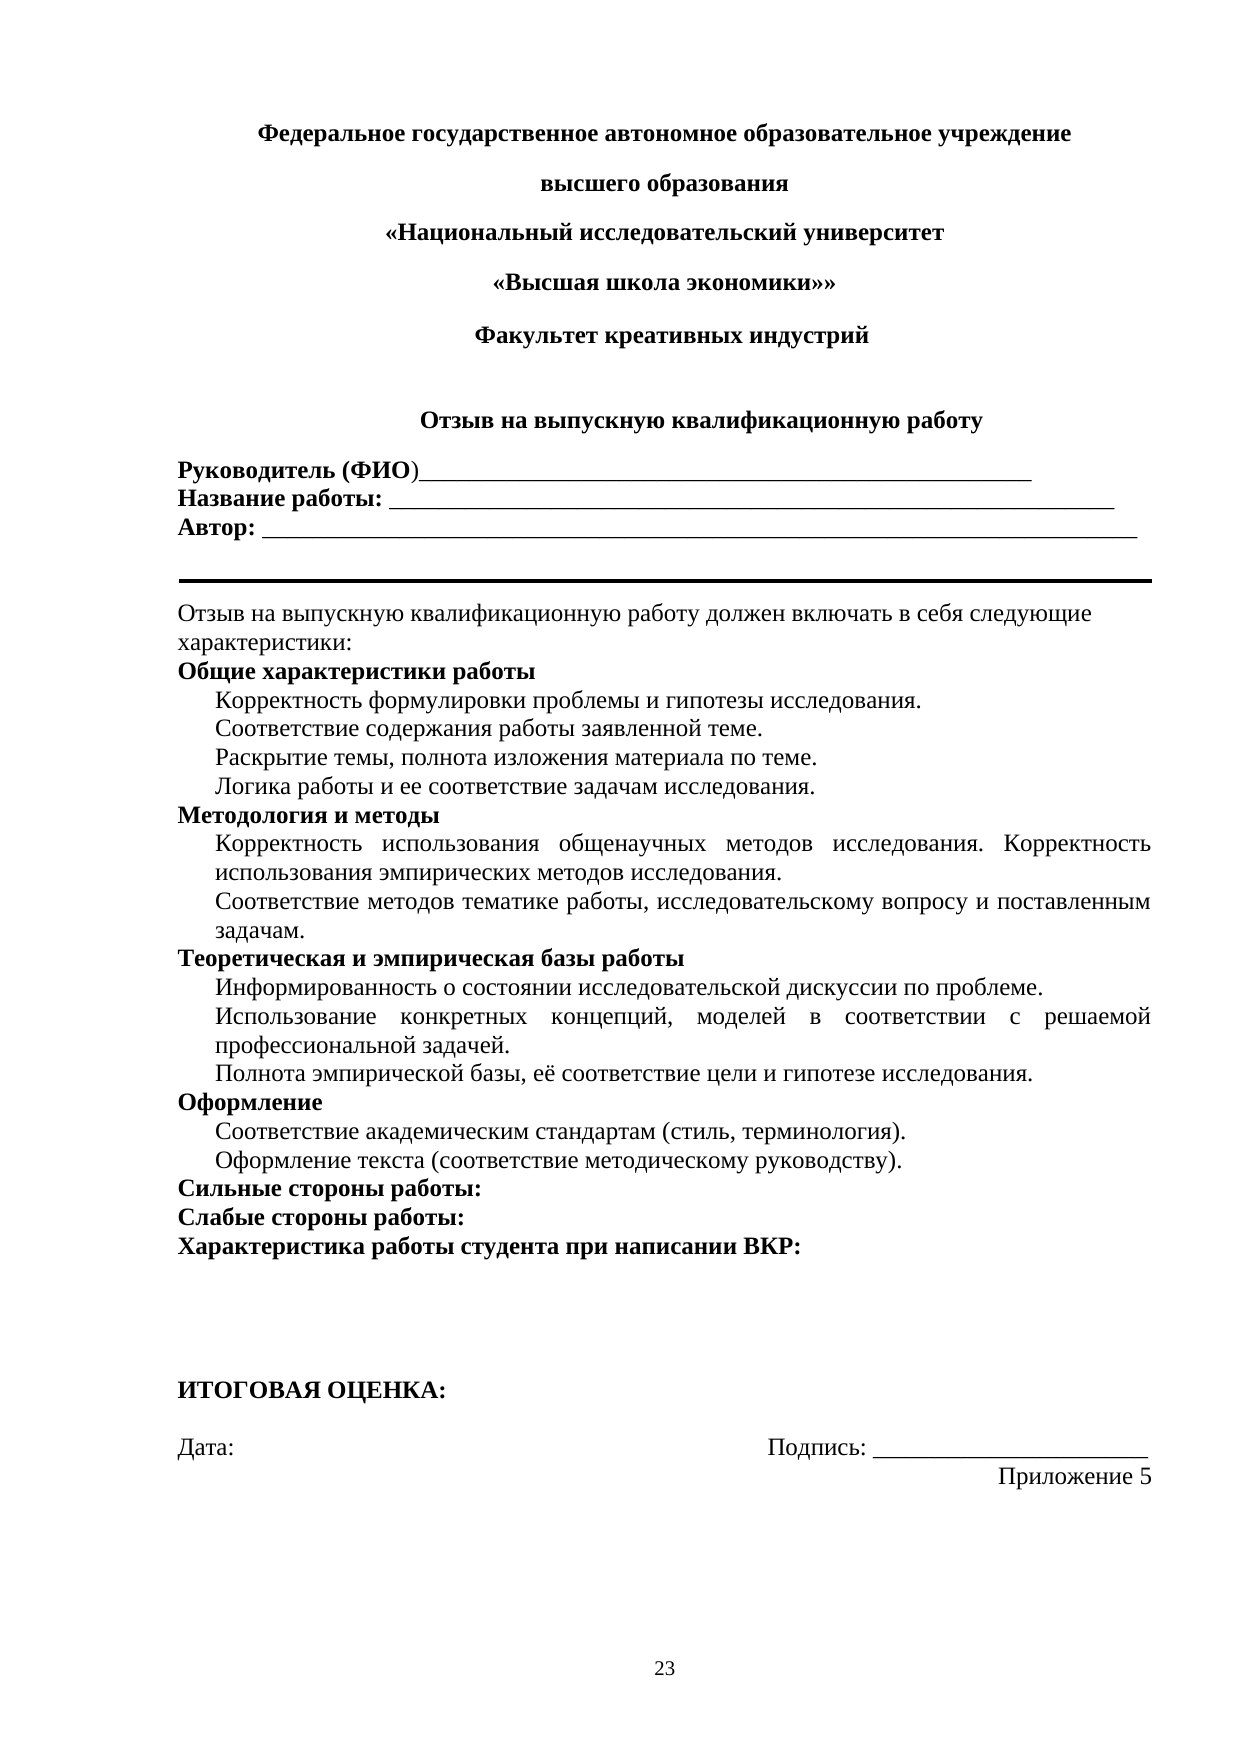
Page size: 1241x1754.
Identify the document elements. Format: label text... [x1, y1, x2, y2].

text Оформление текста (соответствие методическому руководству). [215, 1145, 1152, 1173]
subtitle Факультет креативных индустрий [192, 321, 1152, 349]
text «Высшая школа экономики»» [177, 267, 1152, 296]
text Автор: ______________________________________________________________________ [177, 512, 1152, 541]
text Корректность использования общенаучных методов исследования. Корректность использования эмпирических методов исследования. [215, 828, 1152, 886]
text Приложение 5 [177, 1461, 1152, 1490]
text Название работы: __________________________________________________________ [177, 483, 1152, 512]
text Оформление [177, 1087, 1152, 1116]
text Методология и методы [177, 800, 1152, 828]
text Корректность формулировки проблемы и гипотезы исследования. [215, 685, 1152, 713]
text Теоретическая и эмпирическая базы работы [177, 943, 1152, 972]
text Общие характеристики работы [177, 656, 1152, 685]
text Соответствие академическим стандартам (стиль, терминология). [215, 1116, 1152, 1145]
text Соответствие методов тематике работы, исследовательскому вопросу и поставленным задачам. [215, 886, 1152, 943]
text Логика работы и ее соответствие задачам исследования. [215, 771, 1152, 800]
text Полнота эмпирической базы, её соответствие цели и гипотезе исследования. [177, 1058, 1152, 1087]
text Федеральное государственное автономное образовательное учреждение [177, 118, 1152, 147]
text Информированность о состоянии исследовательской дискуссии по проблеме. [215, 972, 1152, 1001]
text Отзыв на выпускную квалификационную работу [177, 405, 1152, 434]
text «Национальный исследовательский университет [177, 217, 1152, 246]
text Соответствие содержания работы заявленной теме. [215, 713, 1152, 742]
text Слабые стороны работы: [177, 1202, 1152, 1231]
text Использование конкретных концепций, моделей в соответствии с решаемой профессиональной задачей. [215, 1001, 1152, 1058]
text Раскрытие темы, полнота изложения материала по теме. [215, 742, 1152, 771]
text Характеристика работы студента при написании ВКР: [177, 1231, 1152, 1260]
text Отзыв на выпускную квалификационную работу должен включать в себя следующие характеристики: [177, 598, 1152, 656]
text высшего образования [177, 168, 1152, 196]
text Дата: Подпись: ______________________ [177, 1432, 1152, 1461]
text Сильные стороны работы: [177, 1173, 1152, 1202]
text ИТОГОВАЯ ОЦЕНКА: [177, 1375, 1152, 1403]
text Руководитель (ФИО)_________________________________________________ [177, 455, 1152, 483]
